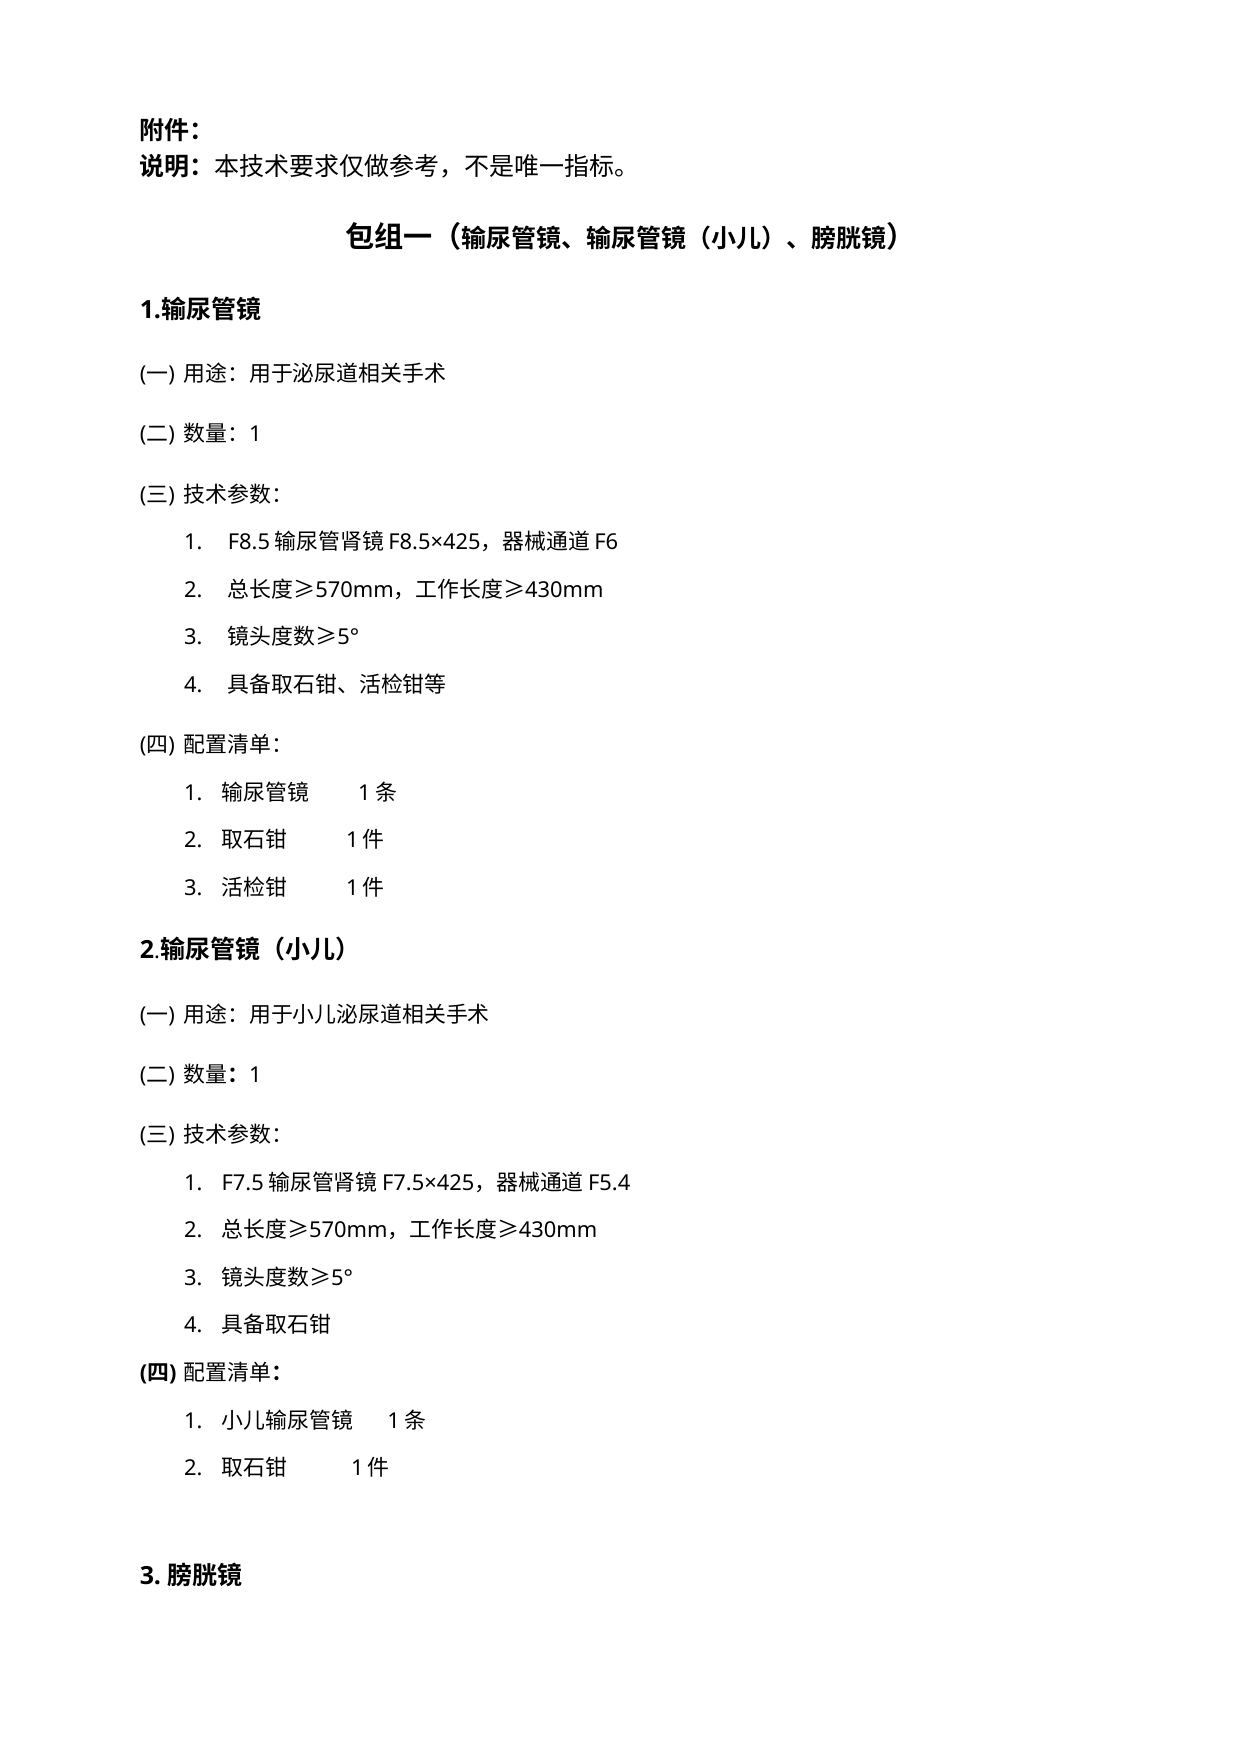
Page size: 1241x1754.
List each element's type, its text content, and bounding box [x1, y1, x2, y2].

text 说明：本技术要求仅做参考，不是唯一指标。 [139, 147, 1077, 183]
text 附件： [139, 110, 1077, 147]
list F7.5输尿管肾镜F7.5×425，器械通道F5.4 [184, 1165, 1077, 1196]
list 总长度≥570mm，工作长度≥430mm [184, 1212, 1077, 1244]
list 包组一（输尿管镜、输尿管镜（小儿）、膀胱镜） [183, 213, 1077, 256]
list 数量：1 [139, 416, 1077, 448]
list 活检钳 1件 [184, 870, 1077, 902]
text 3. 膀胱镜 [139, 1555, 1077, 1591]
list 具备取石钳、活检钳等 [184, 667, 1077, 699]
list F8.5输尿管肾镜F8.5×425，器械通道F6 [184, 524, 1077, 556]
list 技术参数： [139, 1117, 1077, 1149]
list 数量：1 [139, 1057, 1077, 1089]
list 配置清单： [139, 1355, 1077, 1387]
list 用途：用于小儿泌尿道相关手术 [139, 997, 1077, 1029]
list 用途：用于泌尿道相关手术 [139, 356, 1077, 388]
list 取石钳 1件 [184, 822, 1077, 854]
list 总长度≥570mm，工作长度≥430mm [184, 572, 1077, 603]
list 小儿输尿管镜 1条 [184, 1403, 1077, 1434]
text 2.输尿管镜（小儿） [139, 930, 1077, 966]
list 取石钳 1件 [184, 1450, 1077, 1482]
list 配置清单： [139, 727, 1077, 759]
list 镜头度数≥5° [184, 1260, 1077, 1292]
text 1.输尿管镜 [139, 289, 1077, 326]
list 技术参数： [139, 477, 1077, 508]
list 镜头度数≥5° [184, 619, 1077, 651]
list 输尿管镜 1条 [184, 775, 1077, 806]
list 具备取石钳 [184, 1307, 1077, 1339]
